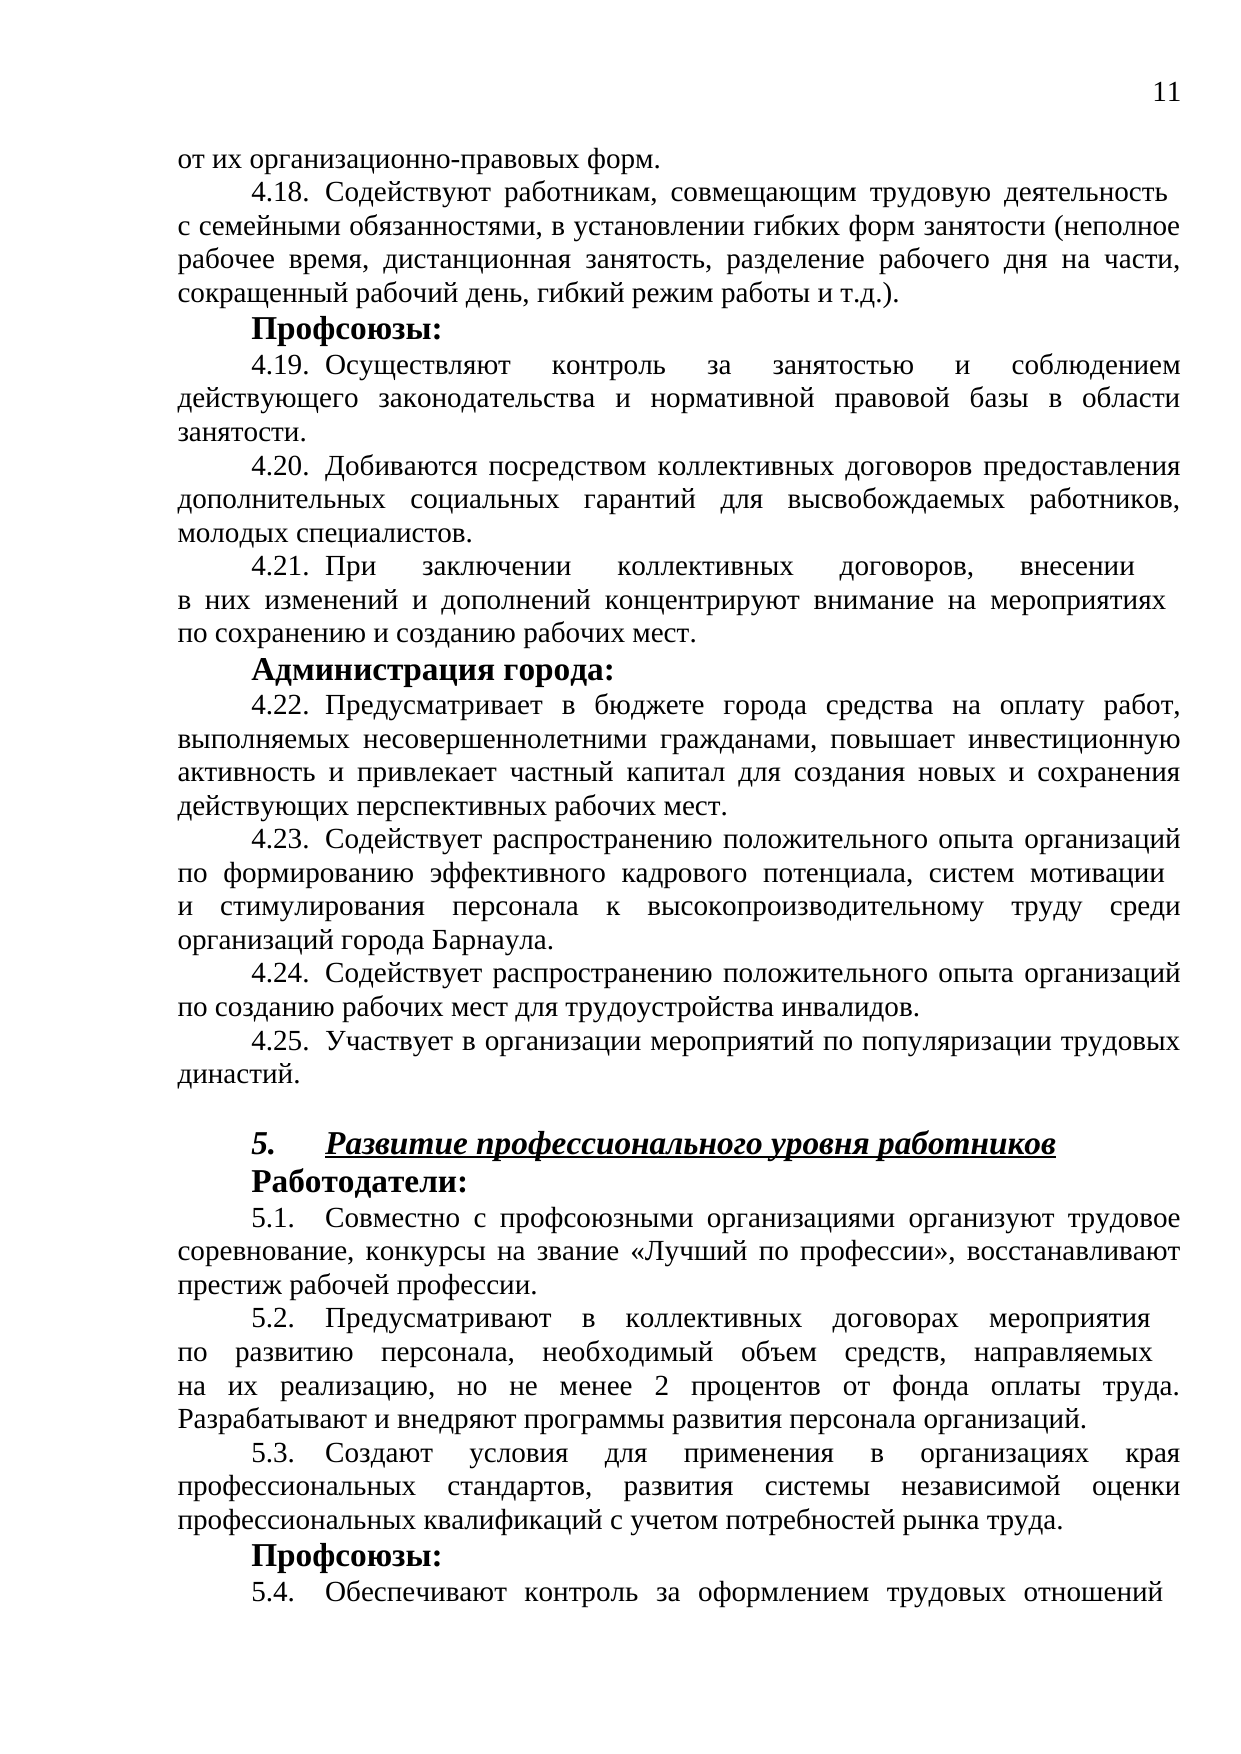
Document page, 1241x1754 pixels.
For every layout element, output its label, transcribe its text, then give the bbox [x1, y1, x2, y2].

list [177, 141, 1181, 174]
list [177, 1574, 1181, 1607]
list Создают условия для применения в организациях края профессиональных стандартов, развития системы независимой оценки профессиональных квалификаций с учетом потребностей рынка труда. [177, 1435, 1181, 1535]
list Участвует в организации мероприятий по популяризации трудовых династий. [177, 1023, 1181, 1090]
list Содействует распространению положительного опыта организаций по формированию эффективного кадрового потенциала, систем мотивации и стимулирования персонала к высокопроизводительному труду среди организаций города Барнаула. [177, 821, 1181, 956]
list При заключении коллективных договоров, внесении в них изменений и дополнений концентрируют внимание на мероприятиях по сохранению и созданию рабочих мест. [177, 548, 1181, 649]
list Содействуют работникам, совмещающим трудовую деятельность с семейными обязанностями, в установлении гибких форм занятости (неполное рабочее время, дистанционная занятость, разделение рабочего дня на части, сокращенный рабочий день, гибкий режим работы и т.д.). [177, 174, 1181, 309]
list Содействует распространению положительного опыта организаций по созданию рабочих мест для трудоустройства инвалидов. [177, 956, 1181, 1023]
list Совместно с профсоюзными организациями организуют трудовое соревнование, конкурсы на звание «Лучший по профессии», восстанавливают престиж рабочей профессии. [177, 1200, 1181, 1301]
list Добиваются посредством коллективных договоров предоставления дополнительных социальных гарантий для высвобождаемых работников, молодых специалистов. [177, 448, 1181, 548]
list Работодатели: [251, 1162, 1181, 1200]
list Администрация города: [251, 649, 1181, 687]
list Профсоюзы: [251, 1535, 1181, 1574]
list Профсоюзы: [251, 309, 1181, 347]
list Предусматривают в коллективных договорах мероприятия по развитию персонала, необходимый объем средств, направляемых на их реализацию, но не менее 2 процентов от фонда оплаты труда. Разрабатывают и внедряют программы развития персонала организаций. [177, 1301, 1181, 1435]
list Предусматривает в бюджете города средства на оплату работ, выполняемых несовершеннолетними гражданами, повышает инвестиционную активность и привлекает частный капитал для создания новых и сохранения действующих перспективных рабочих мест. [177, 687, 1181, 821]
subtitle Развитие профессионального уровня работников [177, 1123, 1181, 1162]
list Осуществляют контроль за занятостью и соблюдением действующего законодательства и нормативной правовой базы в области занятости. [177, 347, 1181, 448]
